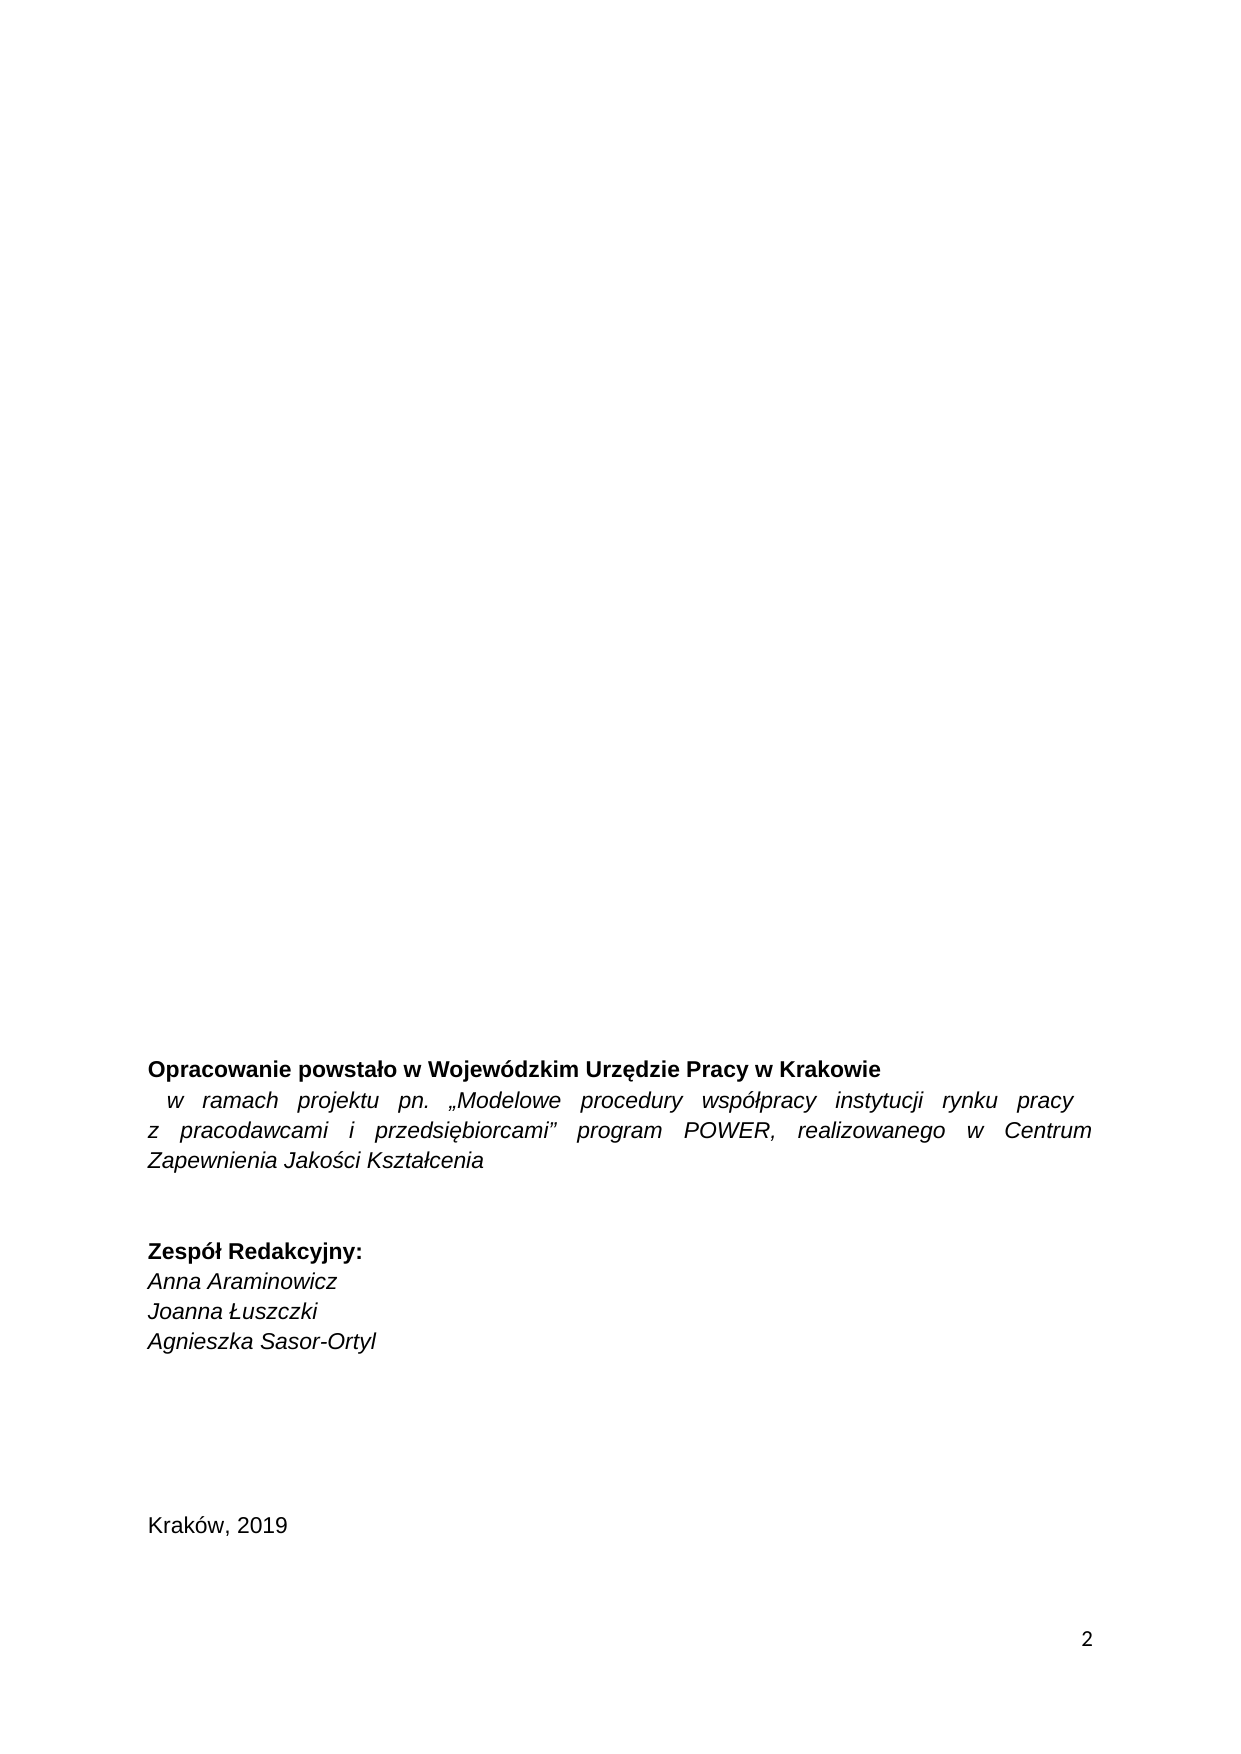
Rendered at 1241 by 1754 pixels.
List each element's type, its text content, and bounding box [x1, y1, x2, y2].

text Joanna Łuszczki [148, 1298, 1092, 1324]
text Anna Araminowicz [148, 1268, 1092, 1294]
text Zespół Redakcyjny: [148, 1238, 1092, 1264]
text Opracowanie powstało w Wojewódzkim Urzędzie Pracy w Krakowie [148, 1056, 1092, 1083]
text Kraków, 2019 [148, 1512, 1092, 1538]
text Agnieszka Sasor-Ortyl [148, 1328, 1092, 1354]
text w ramach projektu pn. „Modelowe procedury współpracy instytucji rynku pracy z pracodawcami i przedsiębiorcami” program POWER, realizowanego w Centrum Zapewnienia Jakości Kształcenia [148, 1087, 1092, 1173]
